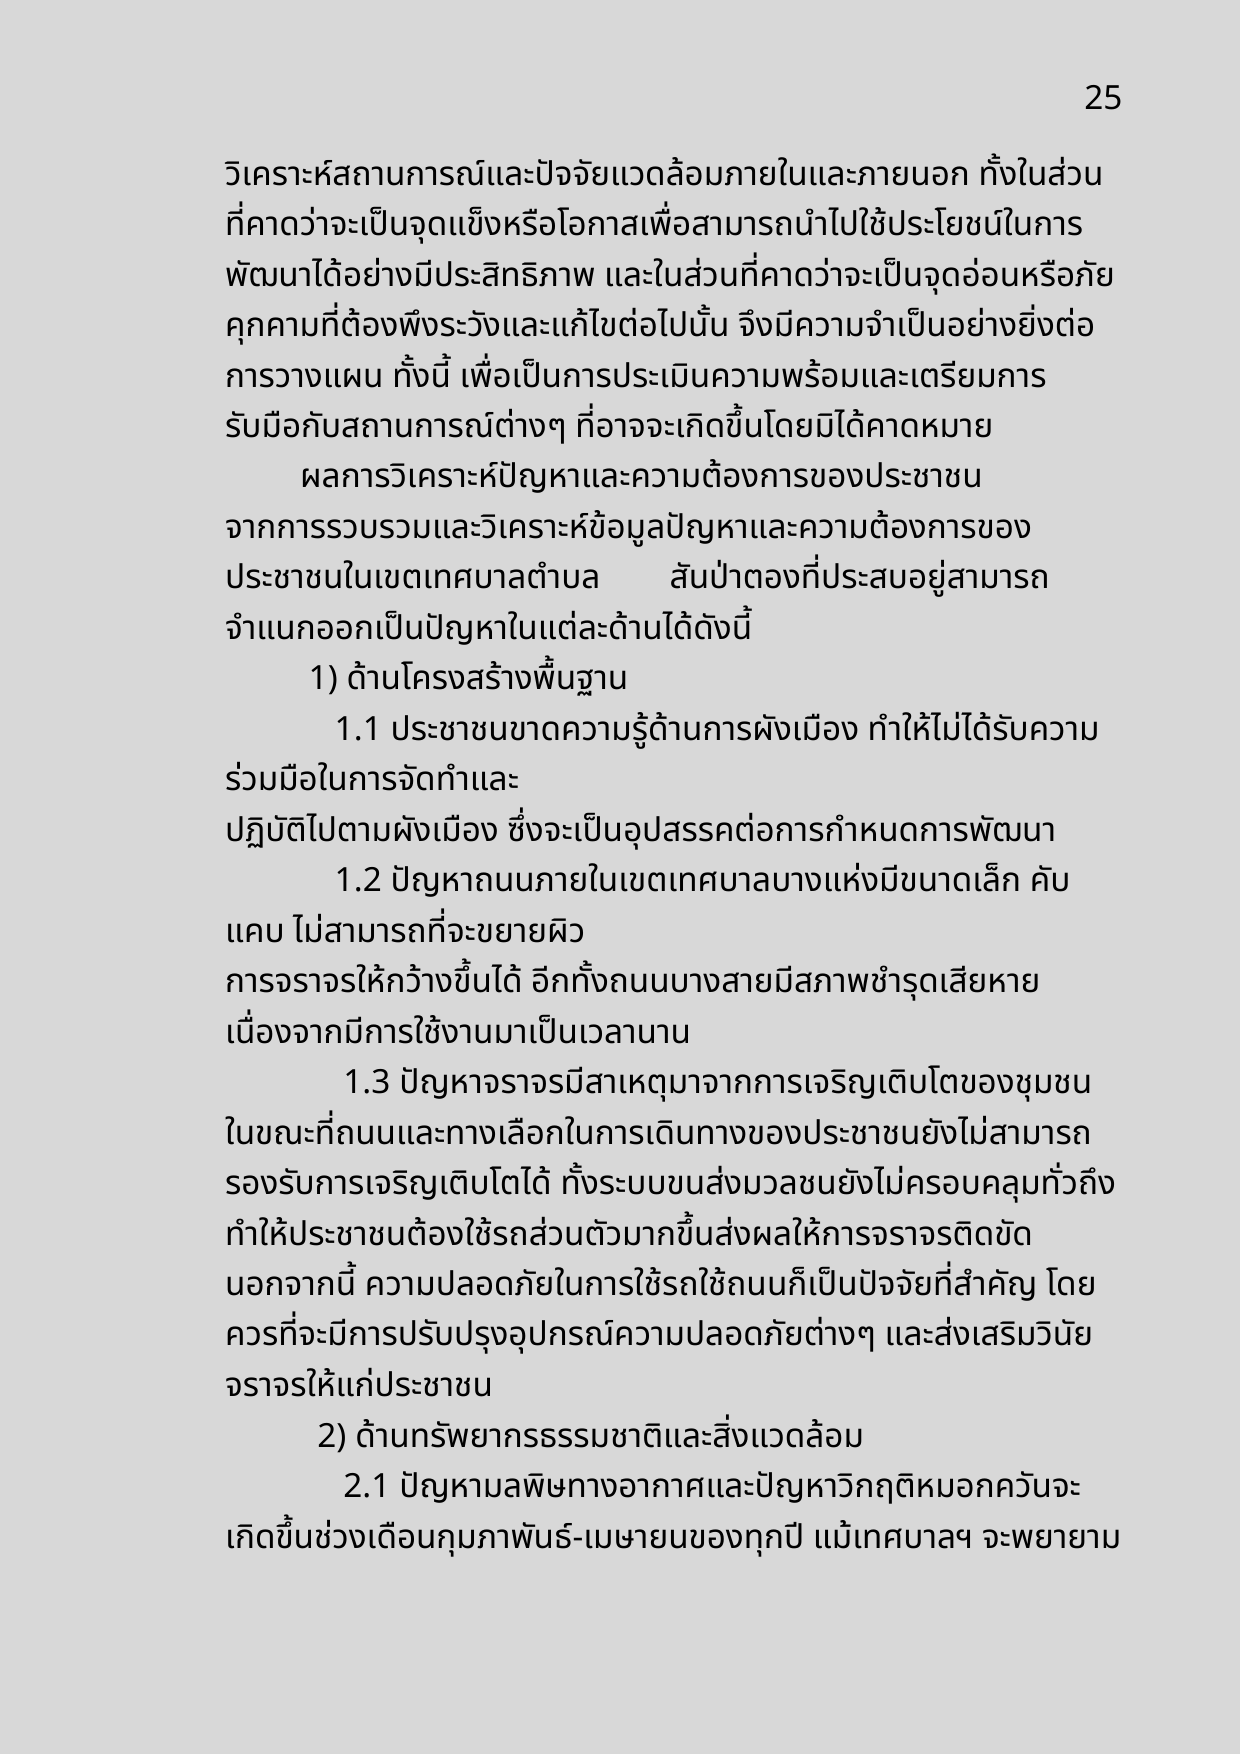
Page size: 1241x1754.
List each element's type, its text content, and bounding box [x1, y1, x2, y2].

list 1.2 ปัญหาถนนภายในเขตเทศบาลบางแห่งมีขนาดเล็ก คับแคบ ไม่สามารถที่จะขยายผิว [225, 856, 1122, 957]
list ปฏิบัติไปตามผังเมือง ซึ่งจะเป็นอุปสรรคต่อการกำหนดการพัฒนา [225, 806, 1122, 856]
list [225, 150, 1122, 452]
list ผลการวิเคราะห์ปัญหาและความต้องการของประชาชน [225, 452, 1122, 503]
list 1) ด้านโครงสร้างพื้นฐาน [225, 654, 1122, 705]
list 1.3 ปัญหาจราจรมีสาเหตุมาจากการเจริญเติบโตของชุมชนในขณะที่ถนนและทางเลือกในการเดินทางของประชาชนยังไม่สามารถรองรับการเจริญเติบโตได้ ทั้งระบบขนส่งมวลชนยังไม่ครอบคลุมทั่วถึง ทำให้ประชาชนต้องใช้รถส่วนตัวมากขึ้นส่งผลให้การจราจรติดขัด นอกจากนี้ ความปลอดภัยในการใช้รถใช้ถนนก็เป็นปัจจัยที่สำคัญ โดยควรที่จะมีการปรับปรุงอุปกรณ์ความปลอดภัยต่างๆ และส่งเสริมวินัยจราจรให้แก่ประชาชน [225, 1058, 1122, 1411]
list การจราจรให้กว้างขึ้นได้ อีกทั้งถนนบางสายมีสภาพชำรุดเสียหายเนื่องจากมีการใช้งานมาเป็นเวลานาน [225, 957, 1122, 1058]
list 1.1 ประชาชนขาดความรู้ด้านการผังเมือง ทำให้ไม่ได้รับความร่วมมือในการจัดทำและ [225, 705, 1122, 806]
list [225, 1462, 1122, 1563]
list 2) ด้านทรัพยากรธรรมชาติและสิ่งแวดล้อม [225, 1411, 1122, 1462]
list จากการรวบรวมและวิเคราะห์ข้อมูลปัญหาและความต้องการของประชาชนในเขตเทศบาลตำบล สันป่าตองที่ประสบอยู่สามารถจำแนกออกเป็นปัญหาในแต่ละด้านได้ดังนี้ [225, 503, 1122, 654]
